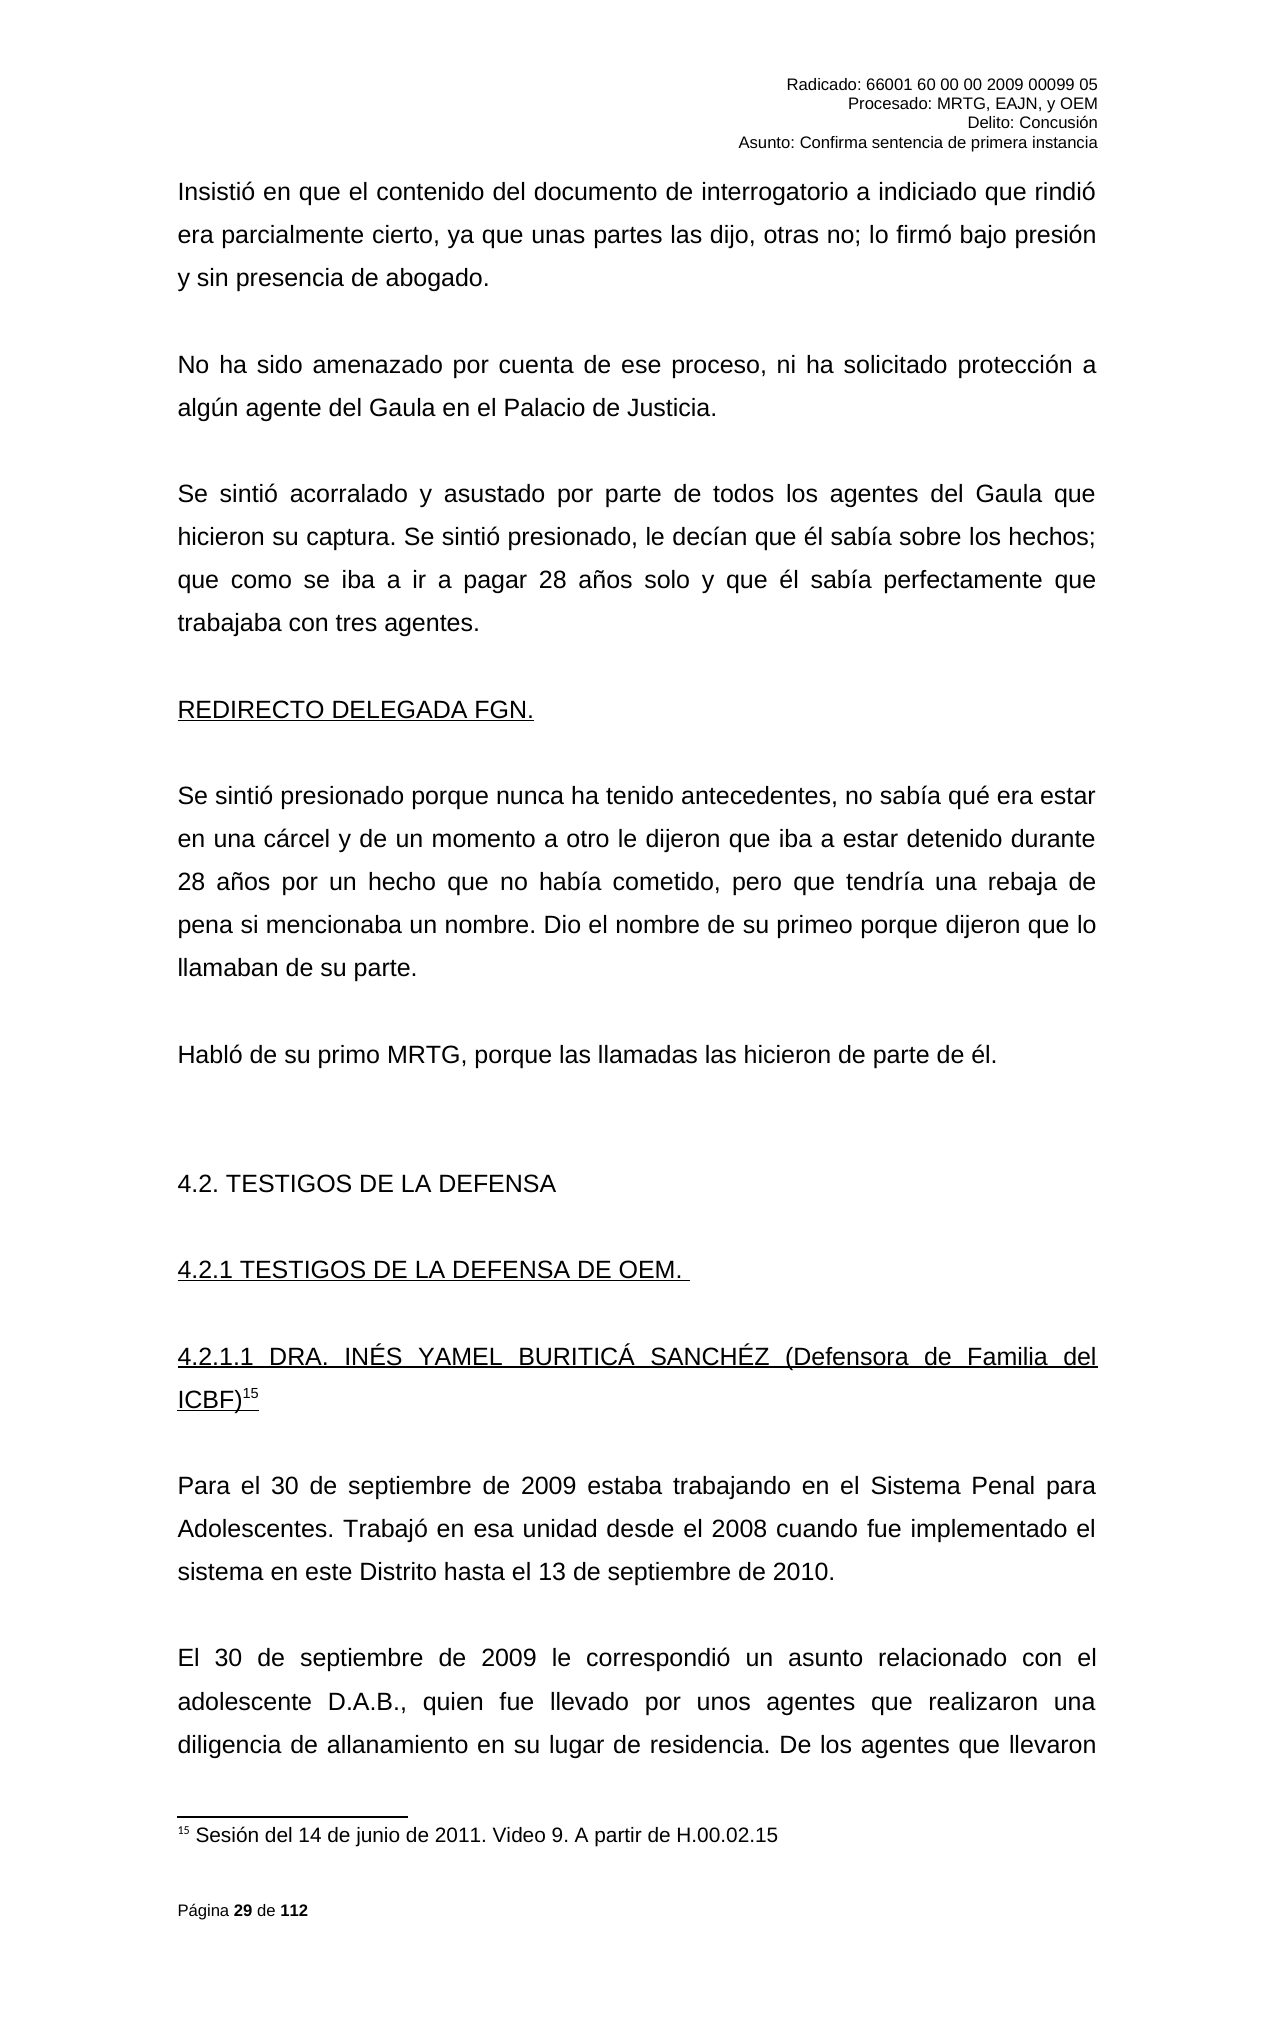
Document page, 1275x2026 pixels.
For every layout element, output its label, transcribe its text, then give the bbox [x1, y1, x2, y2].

text Se sintió presionado porque nunca ha tenido antecedentes, no sabía qué era estar en una cárcel y de un momento a otro le dijeron que iba a estar detenido durante 28 años por un hecho que no había cometido, pero que tendría una rebaja de pena si mencionaba un nombre. Dio el nombre de su primeo porque dijeron que lo llamaban de su parte. [177, 781, 1098, 982]
text 4.2. TESTIGOS DE LA DEFENSA [177, 1169, 1098, 1198]
text Se sintió acorralado y asustado por parte de todos los agentes del Gaula que hicieron su captura. Se sintió presionado, le decían que él sabía sobre los hechos; que como se iba a ir a pagar 28 años solo y que él sabía perfectamente que trabajaba con tres agentes. [177, 479, 1098, 637]
text No ha sido amenazado por cuenta de ese proceso, ni ha solicitado protección a algún agente del Gaula en el Palacio de Justicia. [177, 350, 1098, 422]
text 4.2.1.1 DRA. INÉS YAMEL BURITICÁ SANCHÉZ (Defensora de Familia del ICBF) [177, 1342, 1098, 1366]
text 4.2.1 TESTIGOS DE LA DEFENSA DE OEM. [177, 1255, 1098, 1284]
text Para el 30 de septiembre de 2009 estaba trabajando en el Sistema Penal para Adolescentes. Trabajó en esa unidad desde el 2008 cuando fue implementado el sistema en este Distrito hasta el 13 de septiembre de 2010. [177, 1471, 1098, 1586]
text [177, 1643, 1098, 1758]
text Insistió en que el contenido del documento de interrogatorio a indiciado que rindió era parcialmente cierto, ya que unas partes las dijo, otras no; lo firmó bajo presión y sin presencia de abogado. [177, 177, 1098, 292]
text REDIRECTO DELEGADA FGN. [177, 695, 1098, 723]
text 4.2.1.1 DRA. INÉS YAMEL BURITICÁ SANCHÉZ (Defensora de Familia del ICBF) [177, 1367, 1098, 1413]
text Habló de su primo MRTG, porque las llamadas las hicieron de parte de él. [177, 1040, 1098, 1068]
